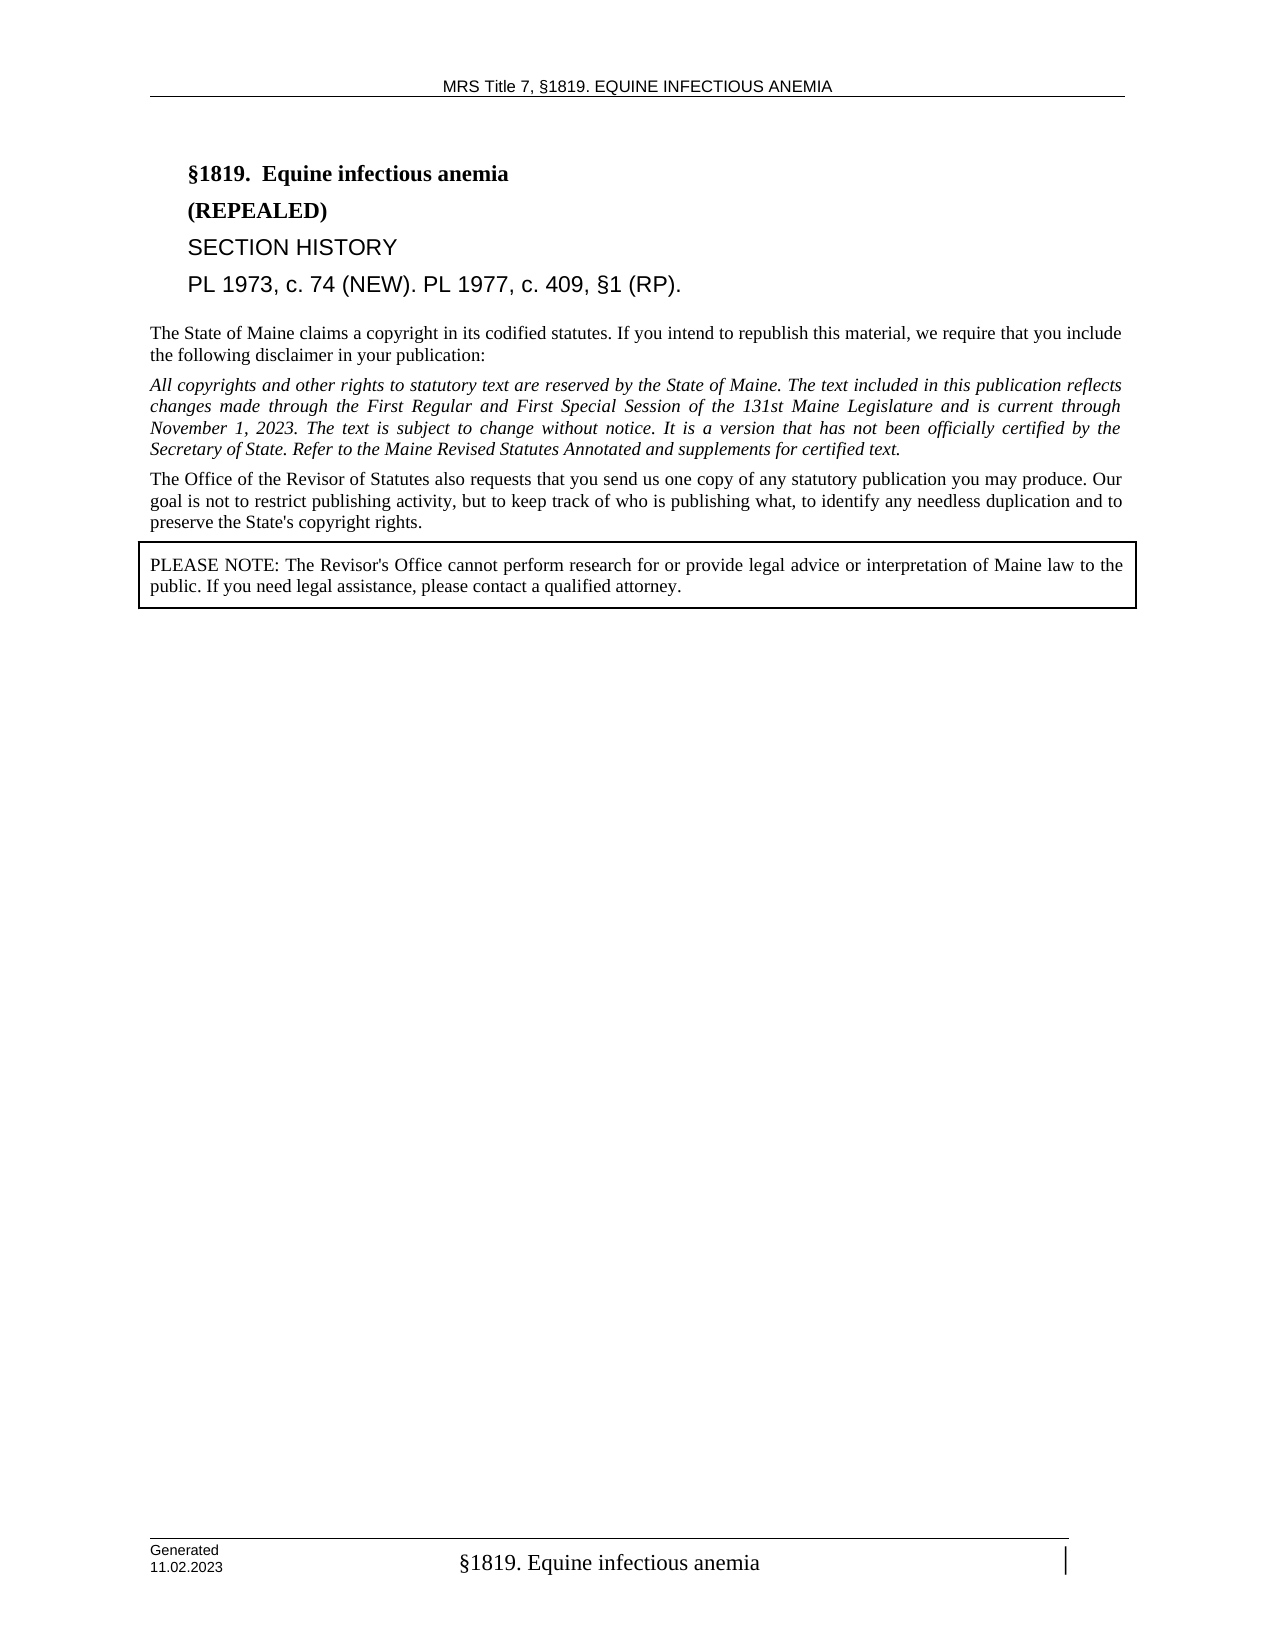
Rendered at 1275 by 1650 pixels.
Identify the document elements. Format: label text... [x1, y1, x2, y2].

text PLEASE NOTE: The Revisor's Office cannot perform research for or provide legal advice or interpretation of Maine law to the public. If you need legal assistance, please contact a qualified attorney. [140, 543, 1135, 607]
text (REPEALED) [187, 197, 1125, 223]
text SECTION HISTORY [187, 234, 1125, 260]
text The Office of the Revisor of Statutes also requests that you send us one copy of any statutory publication you may produce. Our goal is not to restrict publishing activity, but to keep track of who is publishing what, to identify any needless duplication and to preserve the State's copyright rights. [150, 468, 1125, 533]
text §1819. Equine infectious anemia [187, 160, 1125, 187]
text The State of Maine claims a copyright in its codified statutes. If you intend to republish this material, we require that you include the following disclaimer in your publication: [150, 322, 1125, 365]
text PL 1973, c. 74 (NEW). PL 1977, c. 409, §1 (RP). [187, 271, 1125, 297]
text All copyrights and other rights to statutory text are reserved by the State of Maine. The text included in this publication reflects changes made through the First Regular and First Special Session of the 131st Maine Legislature and is current through November 1, 2023 . The text is subject to change without notice. It is a version that has not been officially certified by the Secretary of State. Refer to the Maine Revised Statutes Annotated and supplements for certified text. [150, 373, 1125, 460]
